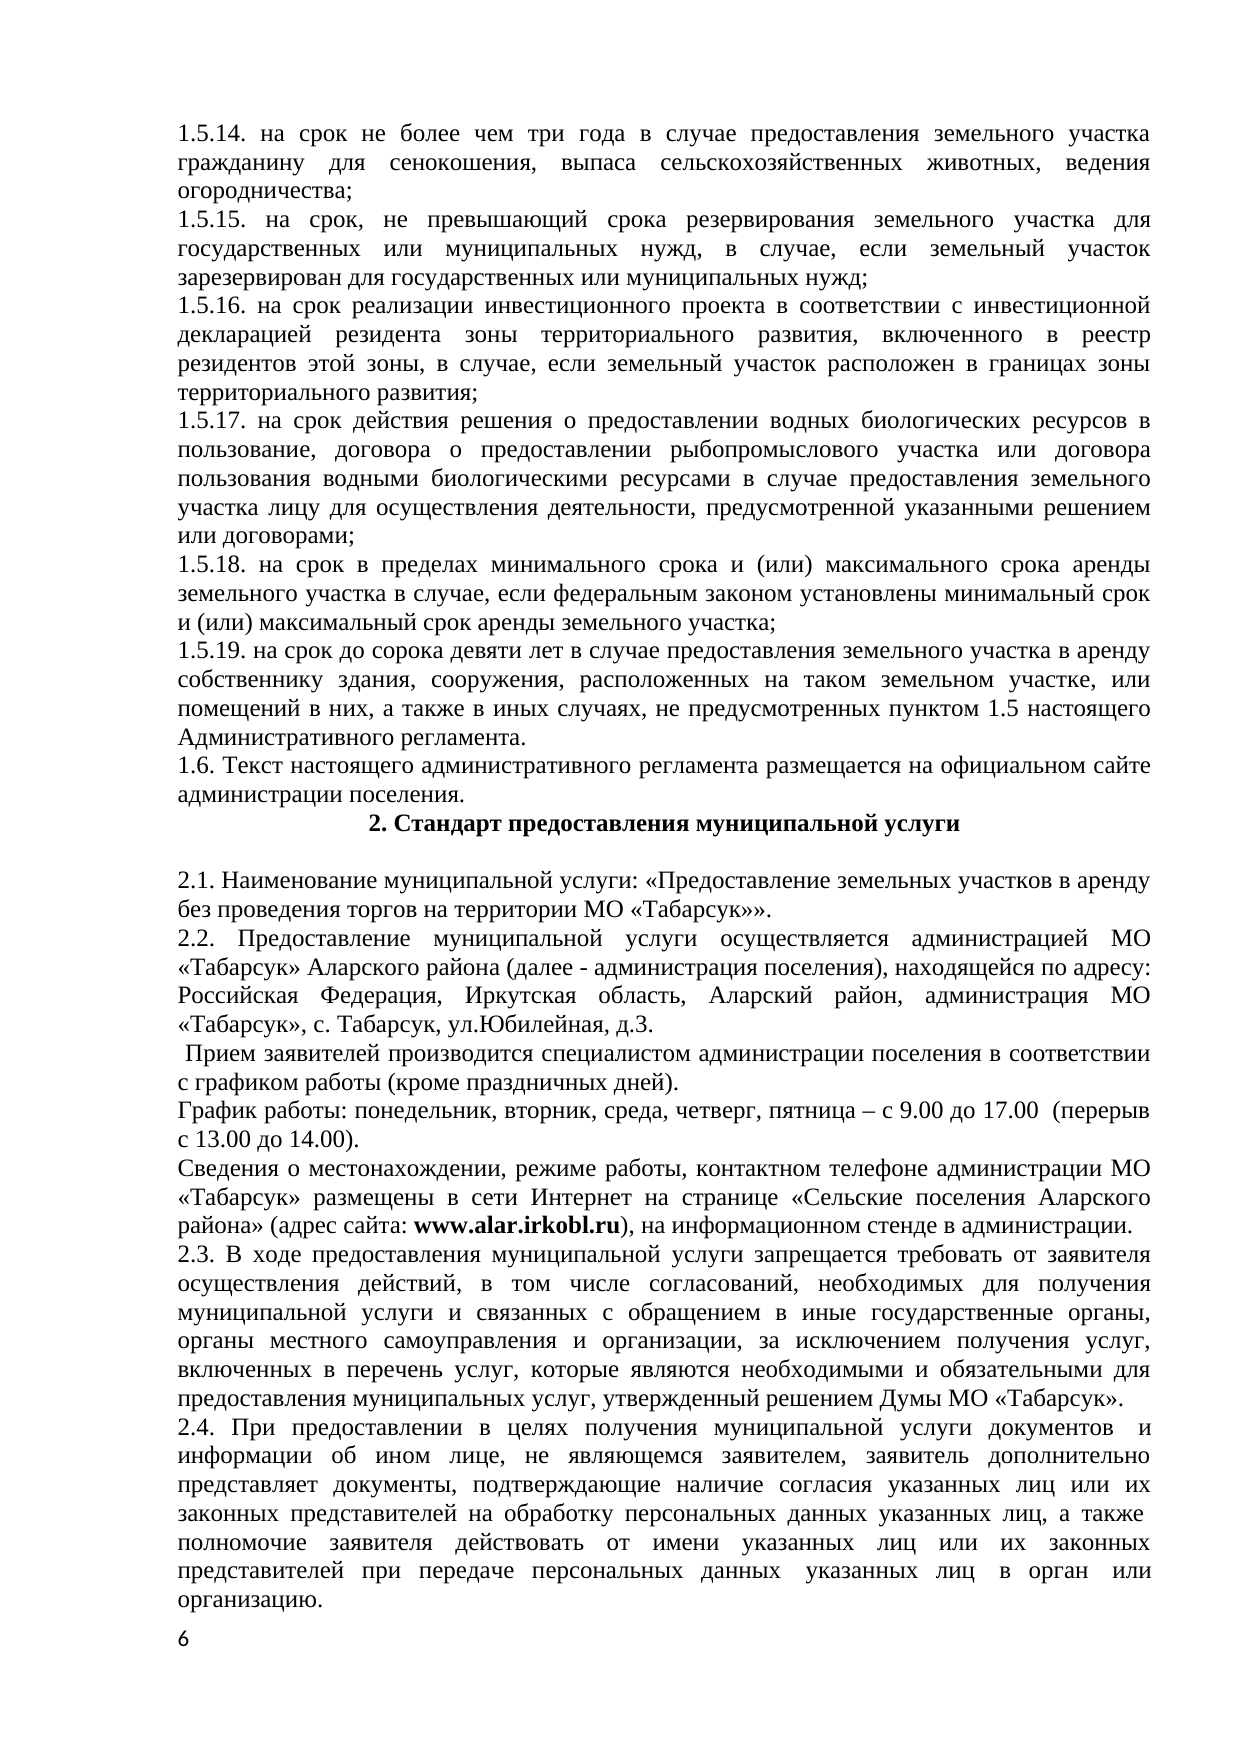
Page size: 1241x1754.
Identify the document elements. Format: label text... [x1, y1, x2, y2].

text 1.5.19. на срок до сорока девяти лет в случае предоставления земельного участка в аренду собственнику здания, сооружения, расположенных на таком земельном участке, или помещений в них, а также в иных случаях, не предусмотренных пунктом 1.5 настоящего Административного регламента. [177, 636, 1152, 751]
text 2. Стандарт предоставления муниципальной услуги [177, 808, 1152, 837]
text 2.1. Наименование муниципальной услуги: «Предоставление земельных участков в аренду без проведения торгов на территории МО «Табарсук»». [177, 866, 1152, 923]
text 2.4. При предоставлении в целях получения муниципальной услуги документов и информации об ином лице, не являющемся заявителем, заявитель дополнительно представляет документы, подтверждающие наличие согласия указанных лиц или их законных представителей на обработку персональных данных указанных лиц, а также полномочие заявителя действовать от имени указанных лиц или их законных представителей при передаче персональных данных указанных лиц в орган или организацию. [177, 1412, 1152, 1613]
text График работы: понедельник, вторник, среда, четверг, пятница – с 9.00 до 17.00 (перерыв с 13.00 до 14.00). [177, 1096, 1152, 1153]
text 2.2. Предоставление муниципальной услуги осуществляется администрацией МО «Табарсук» Аларского района (далее - администрация поселения), находящейся по адресу: Российская Федерация, Иркутская область, Аларский район, администрация МО «Табарсук», с. Табарсук, ул.Юбилейная, д.3. [177, 923, 1152, 1038]
text 1.5.14. на срок не более чем три года в случае предоставления земельного участка гражданину для сенокошения, выпаса сельскохозяйственных животных, ведения огородничества; [177, 118, 1152, 204]
text 1.5.18. на срок в пределах минимального срока и (или) максимального срока аренды земельного участка в случае, если федеральным законом установлены минимальный срок и (или) максимальный срок аренды земельного участка; [177, 549, 1152, 636]
text Сведения о местонахождении, режиме работы, контактном телефоне администрации МО «Табарсук» размещены в сети Интернет на странице «Сельские поселения Аларского района» (адрес сайта: www.alar.irkobl.ru), на информационном стенде в администрации. [177, 1153, 1152, 1239]
text 1.5.16. на срок реализации инвестиционного проекта в соответствии с инвестиционной декларацией резидента зоны территориального развития, включенного в реестр резидентов этой зоны, в случае, если земельный участок расположен в границах зоны территориального развития; [177, 291, 1152, 406]
text 1.5.17. на срок действия решения о предоставлении водных биологических ресурсов в пользование, договора о предоставлении рыбопромыслового участка или договора пользования водными биологическими ресурсами в случае предоставления земельного участка лицу для осуществления деятельности, предусмотренной указанными решением или договорами; [177, 406, 1152, 549]
text 2.3. В ходе предоставления муниципальной услуги запрещается требовать от заявителя осуществления действий, в том числе согласований, необходимых для получения муниципальной услуги и связанных с обращением в иные государственные органы, органы местного самоуправления и организации, за исключением получения услуг, включенных в перечень услуг, которые являются необходимыми и обязательными для предоставления муниципальных услуг, утвержденный решением Думы МО «Табарсук». [177, 1239, 1152, 1412]
text 1.5.15. на срок, не превышающий срока резервирования земельного участка для государственных или муниципальных нужд, в случае, если земельный участок зарезервирован для государственных или муниципальных нужд; [177, 204, 1152, 291]
text 1.6. Текст настоящего административного регламента размещается на официальном сайте администрации поселения. [177, 751, 1152, 808]
text Прием заявителей производится специалистом администрации поселения в соответствии с графиком работы (кроме праздничных дней). [177, 1038, 1152, 1096]
